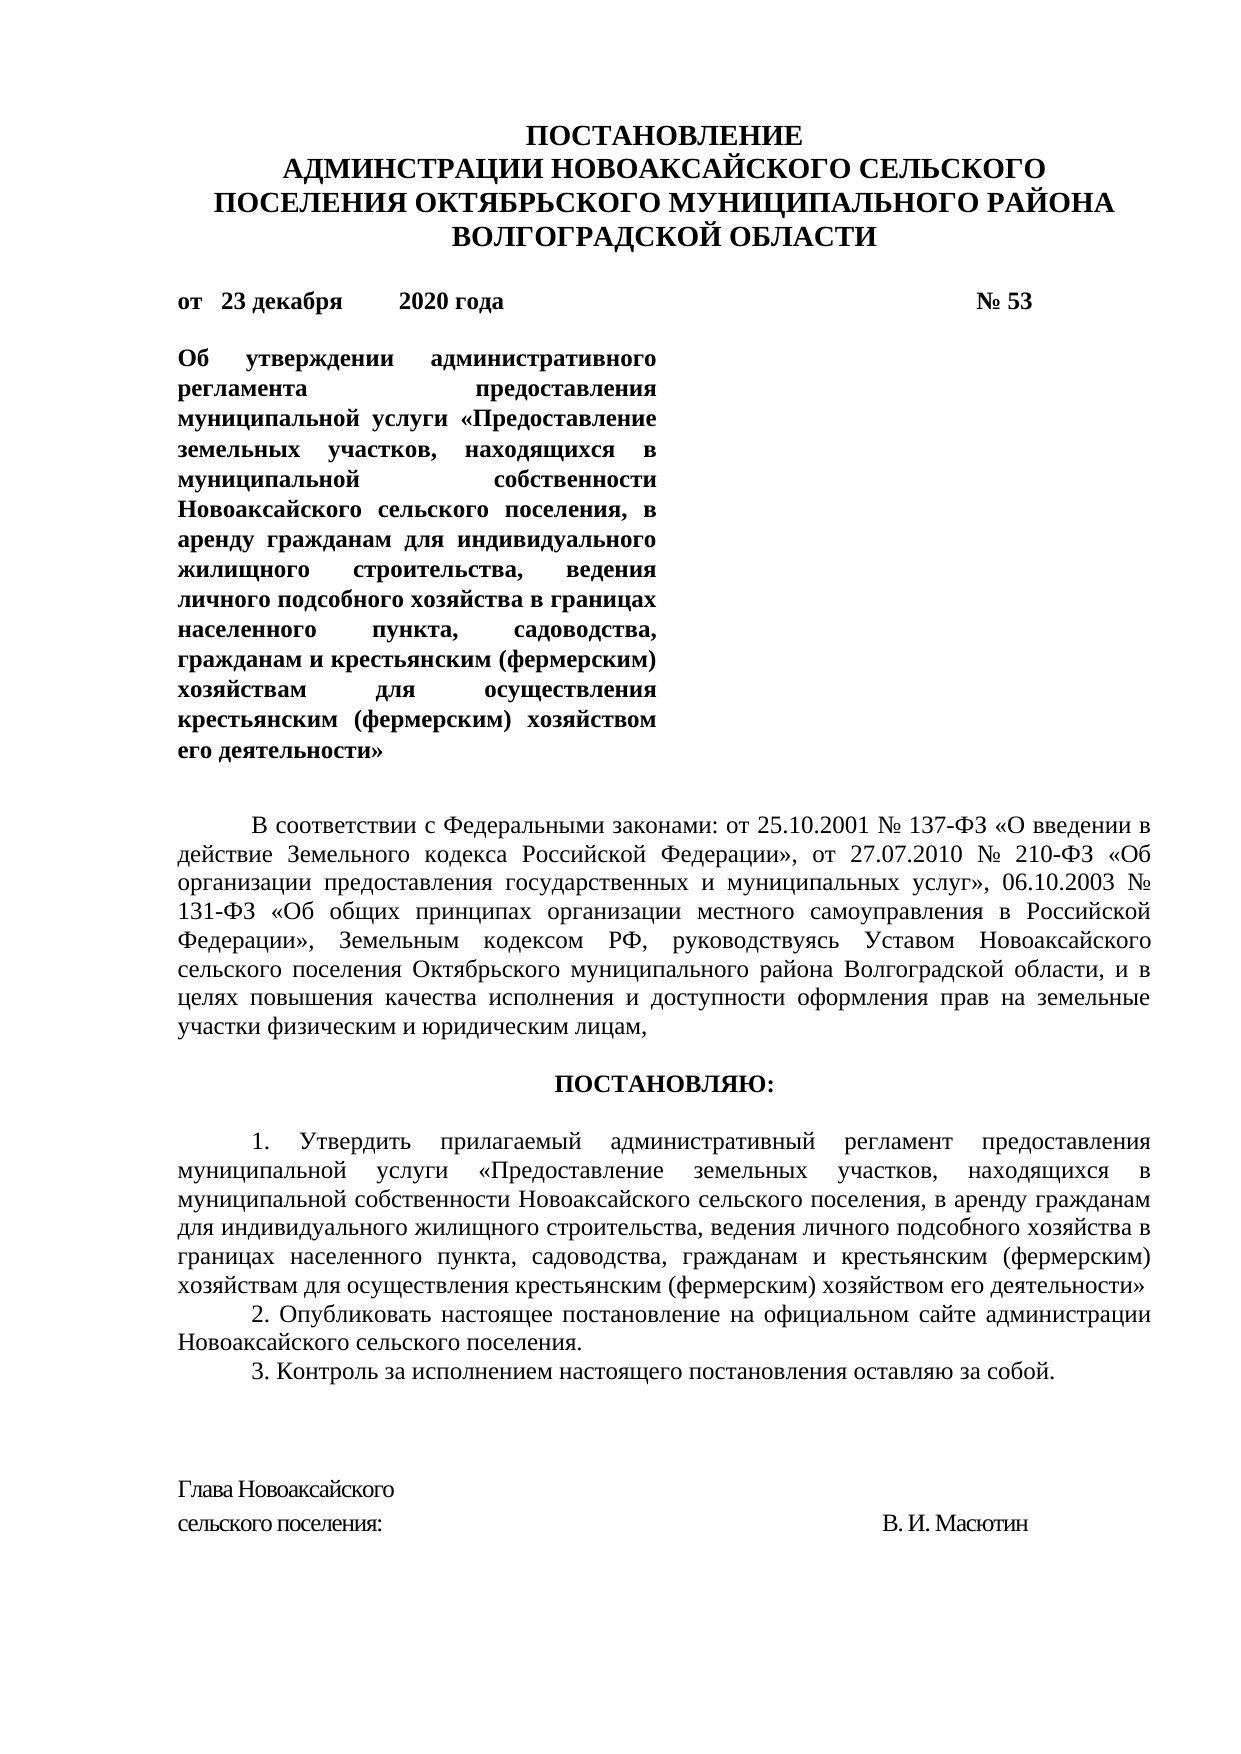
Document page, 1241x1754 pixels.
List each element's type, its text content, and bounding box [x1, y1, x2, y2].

text В соответствии с Федеральными законами: от 25.10.2001 № 137-ФЗ «О введении в действие Земельного кодекса Российской Федерации», от 27.07.2010 № 210-ФЗ «Об организации предоставления государственных и муниципальных услуг», 06.10.2003 № 131-ФЗ «Об общих принципах организации местного самоуправления в Российской Федерации», Земельным кодексом РФ, руководствуясь Уставом Новоаксайского сельского поселения Октябрьского муниципального района Волгоградской области, и в целях повышения качества исполнения и доступности оформления прав на земельные участки физическим и юридическим лицам, [177, 810, 1152, 1040]
text Глава Новоаксайского [177, 1471, 1152, 1504]
text ПОСТАНОВЛЕНИЕ [177, 118, 1152, 152]
text АДМИНСТРАЦИИ НОВОАКСАЙСКОГО СЕЛЬСКОГО [177, 152, 1152, 185]
text сельского поселения: В. И. Масютин [177, 1504, 1152, 1538]
text 1. Утвердить прилагаемый административный регламент предоставления муниципальной услуги «Предоставление земельных участков, находящихся в муниципальной собственности Новоаксайского сельского поселения, в аренду гражданам для индивидуального жилищного строительства, ведения личного подсобного хозяйства в границах населенного пункта, садоводства, гражданам и крестьянским (фермерским) хозяйствам для осуществления крестьянским (фермерским) хозяйством его деятельности» [177, 1126, 1152, 1299]
text от 23 декабря 2020 года № 53 [177, 286, 1152, 314]
text ВОЛГОГРАДСКОЙ ОБЛАСТИ [177, 219, 1152, 252]
text 3. Контроль за исполнением настоящего постановления оставляю за собой. [177, 1356, 1152, 1385]
text ПОСТАНОВЛЯЮ: [177, 1069, 1152, 1097]
text 2. Опубликовать настоящее постановление на официальном сайте администрации Новоаксайского сельского поселения. [177, 1299, 1152, 1356]
table_header Об утверждении административного регламента предоставления муниципальной услуги «Предоставление земельных участков, находящихся в муниципальной собственности Новоаксайского сельского поселения, в аренду гражданам для индивидуального жилищного строительства, ведения личного подсобного хозяйства в границах населенного пункта, садоводства, гражданам и крестьянским (фермерским) хозяйствам для осуществления крестьянским (фермерским) хозяйством его деятельности» [166, 343, 668, 781]
text ПОСЕЛЕНИЯ ОКТЯБРЬСКОГО МУНИЦИПАЛЬНОГО РАЙОНА [177, 185, 1152, 219]
